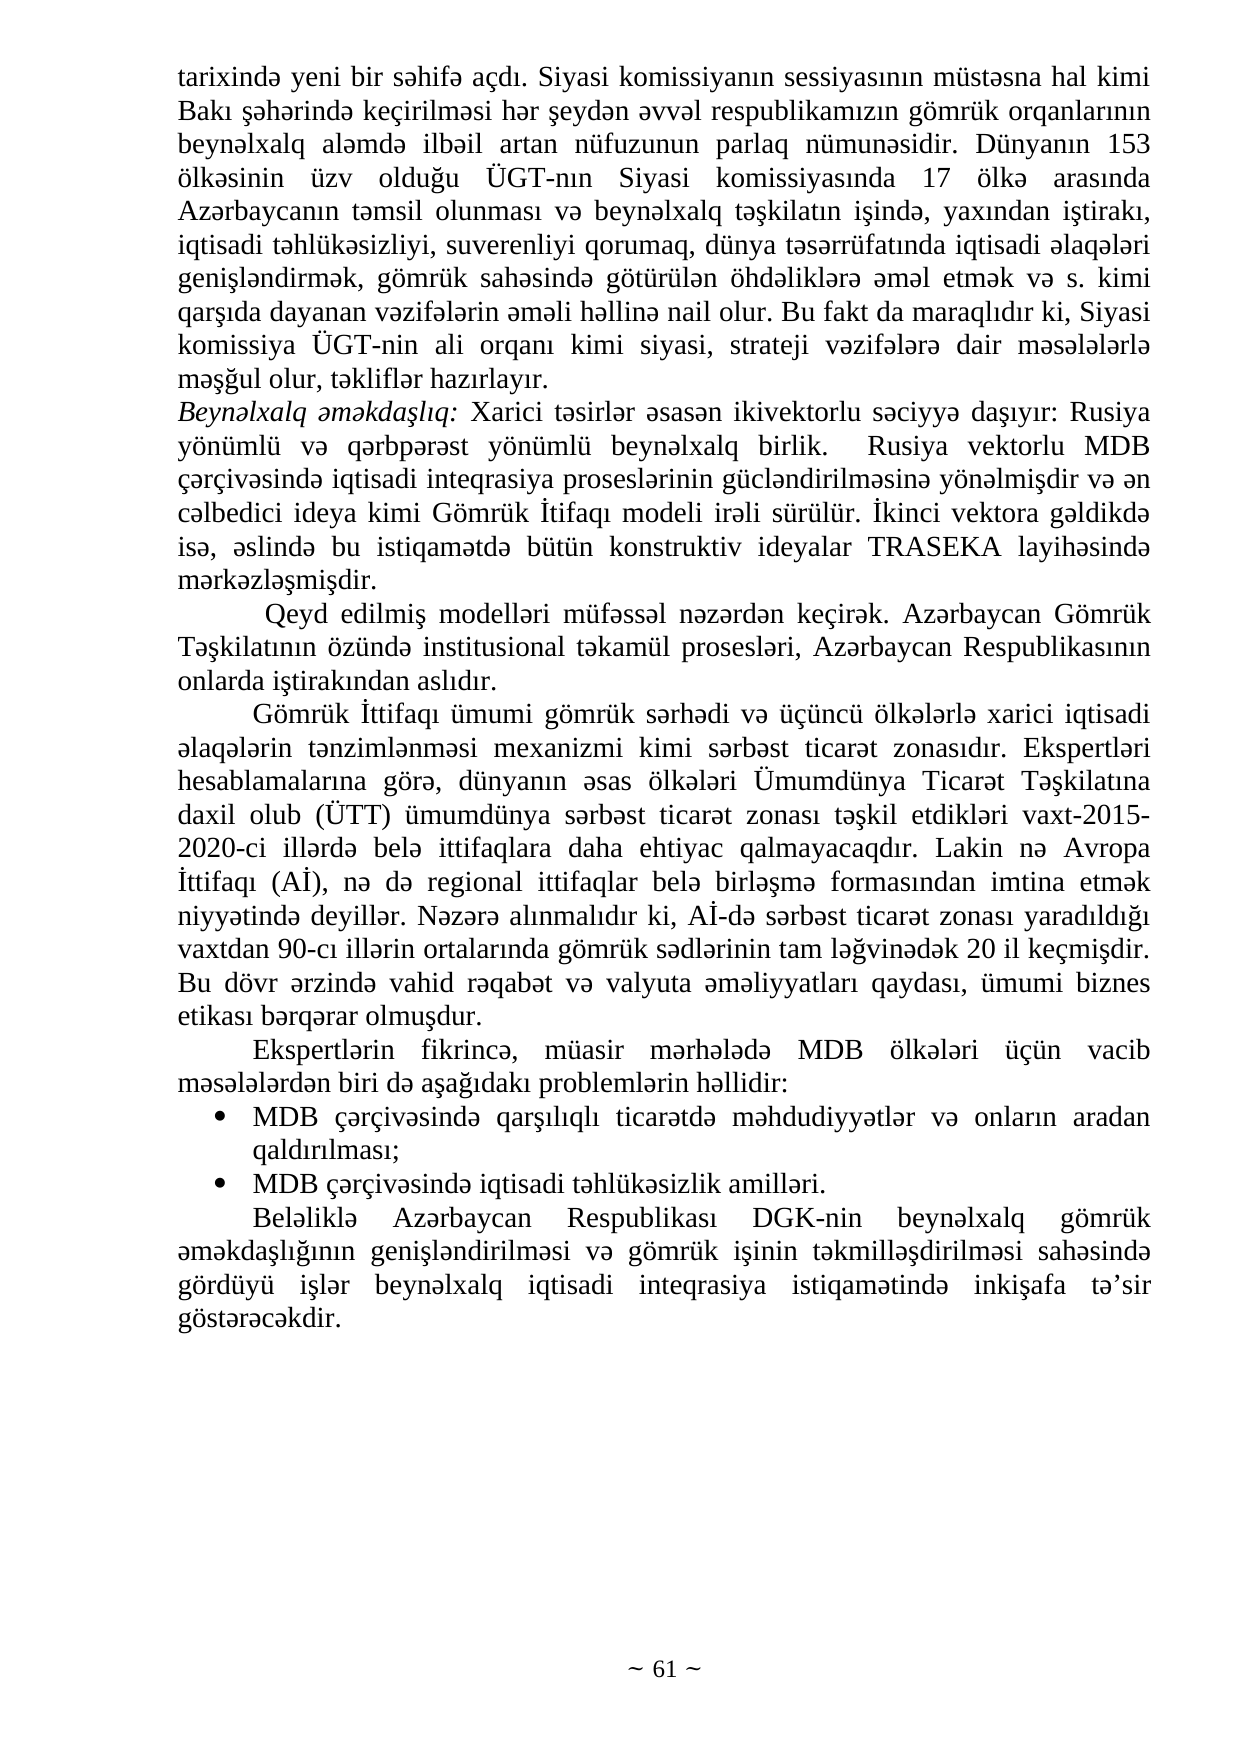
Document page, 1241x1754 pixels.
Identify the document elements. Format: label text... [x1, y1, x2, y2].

list MDB çərçivəsində iqtisadi təhlükəsizlik amilləri. [215, 1166, 1152, 1200]
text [177, 59, 1152, 394]
text Beynəlxalq əməkdaşlıq: Xarici təsirlər əsasən ikivektorlu səciyyə daşıyır: Rusiya yönümlü və qərbpərəst yönümlü beynəlxalq birlik. Rusiya vektorlu MDB çərçivəsində iqtisadi inteqrasiya proseslərinin gücləndirilməsinə yönəlmişdir və ən cəlbedici ideya kimi Gömrük İtifaqı modeli irəli sürülür. İkinci vektora gəldikdə isə, əslində bu istiqamətdə bütün konstruktiv ideyalar TRASEKA layihəsində mərkəzləşmişdir. [177, 394, 1152, 596]
text Ekspertlərin fikrincə, müasir mərhələdə MDB ölkələri üçün vacib məsələlərdən biri də aşağıdakı problemlərin həllidir: [177, 1032, 1152, 1099]
text Gömrük İttifaqı ümumi gömrük sərhədi və üçüncü ölkələrlə xarici iqtisadi əlaqələrin tənzimlənməsi mexanizmi kimi sərbəst ticarət zonasıdır. Ekspertləri hesablamalarına görə, dünyanın əsas ölkələri Ümumdünya Ticarət Təşkilatına daxil olub (ÜTT) ümumdünya sərbəst ticarət zonası təşkil etdikləri vaxt-2015-2020-ci illərdə belə ittifaqlara daha ehtiyac qalmayacaqdır. Lakin nə Avropa İttifaqı (Aİ), nə də regional ittifaqlar belə birləşmə formasından imtina etmək niyyətində deyillər. Nəzərə alınmalıdır ki, Aİ-də sərbəst ticarət zonası yaradıldığı vaxtdan 90-cı illərin ortalarında gömrük sədlərinin tam ləğvinədək 20 il keçmişdir. Bu dövr ərzində vahid rəqabət və valyuta əməliyyatları qaydası, ümumi biznes etikası bərqərar olmuşdur. [177, 696, 1152, 1032]
text Qeyd edilmiş modelləri müfəssəl nəzərdən keçirək. Azərbaycan Gömrük Təşkilatının özündə institusional təkamül prosesləri, Azərbaycan Respublikasının onlarda iştirakından aslıdır. [177, 596, 1152, 696]
list MDB çərçivəsində qarşılıqlı ticarətdə məhdudiyyətlər və onların aradan qaldırılması; [215, 1099, 1152, 1166]
text Beləliklə Azərbaycan Respublikası DGK-nin beynəlxalq gömrük əməkdaşlığının genişləndirilməsi və gömrük işinin təkmilləşdirilməsi sahəsində gördüyü işlər beynəlxalq iqtisadi inteqrasiya istiqamətində inkişafa tə’sir göstərəcəkdir. [177, 1200, 1152, 1334]
